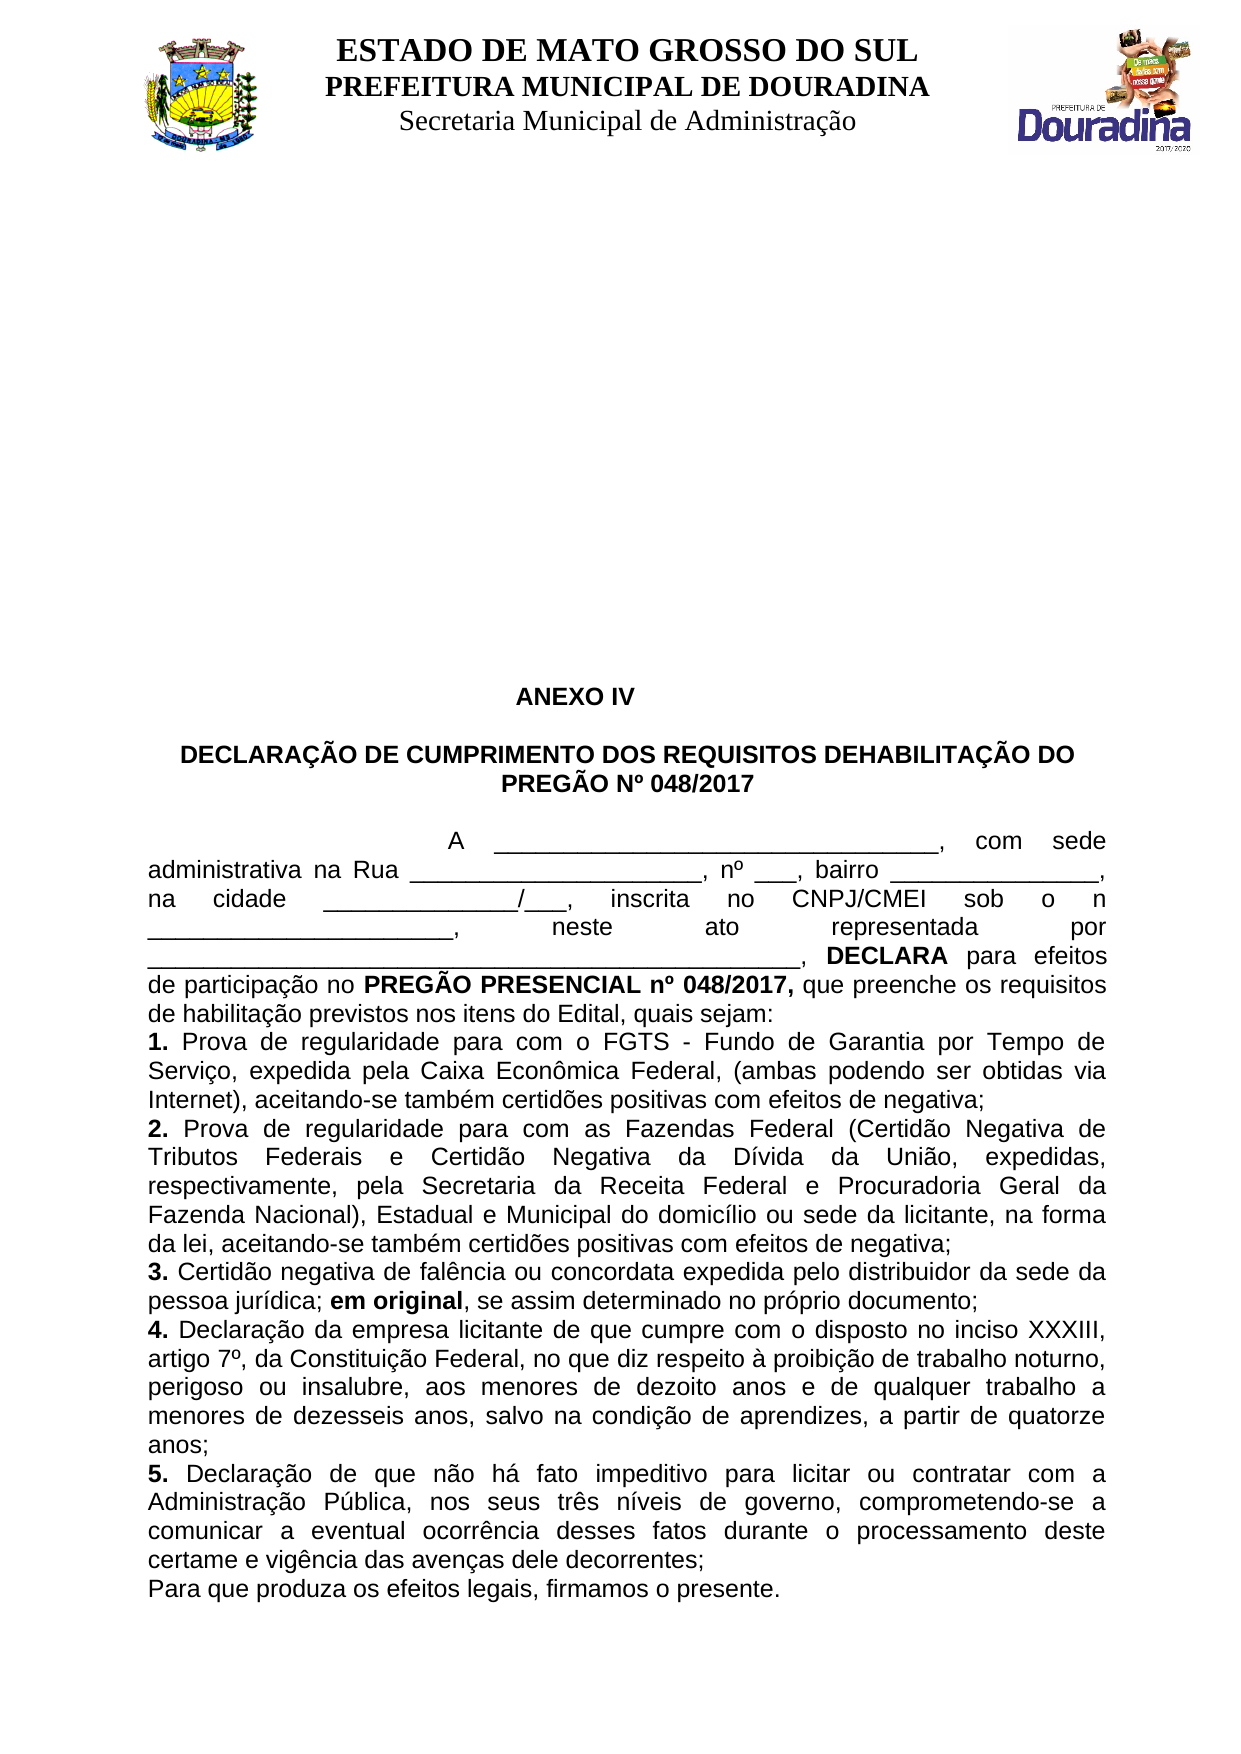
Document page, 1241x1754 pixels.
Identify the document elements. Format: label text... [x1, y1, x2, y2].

text 4. Declaração da empresa licitante de que cumpre com o disposto no inciso XXXIII, artigo 7º, da Constituição Federal, no que diz respeito à proibição de trabalho noturno, perigoso ou insalubre, aos menores de dezoito anos e de qualquer trabalho a menores de dezesseis anos, salvo na condição de aprendizes, a partir de quatorze anos; [148, 1315, 1107, 1459]
text DECLARAÇÃO DE CUMPRIMENTO DOS REQUISITOS DEHABILITAÇÃO DO PREGÃO Nº 048/2017 [148, 740, 1107, 797]
text A ________________________________, com sede administrativa na Rua _____________________, nº ___, bairro _______________, na cidade ______________/___, inscrita no CNPJ/CMEI sob o n ______________________, neste ato representada por _______________________________________________, DECLARA para efeitos de participação no PREGÃO PRESENCIAL nº 048/2017, que preenche os requisitos de habilitação previstos nos itens do Edital, quais sejam: [148, 826, 1107, 1027]
text 1. Prova de regularidade para com o FGTS - Fundo de Garantia por Tempo de Serviço, expedida pela Caixa Econômica Federal, (ambas podendo ser obtidas via Internet), aceitando-se também certidões positivas com efeitos de negativa; [148, 1027, 1107, 1114]
picture [134, 25, 266, 162]
subtitle ANEXO IV [43, 682, 1107, 711]
picture [1007, 25, 1201, 155]
text 2. Prova de regularidade para com as Fazendas Federal (Certidão Negativa de Tributos Federais e Certidão Negativa da Dívida da União, expedidas, respectivamente, pela Secretaria da Receita Federal e Procuradoria Geral da Fazenda Nacional), Estadual e Municipal do domicílio ou sede da licitante, na forma da lei, aceitando-se também certidões positivas com efeitos de negativa; [148, 1114, 1107, 1257]
text 3. Certidão negativa de falência ou concordata expedida pelo distribuidor da sede da pessoa jurídica; em original, se assim determinado no próprio documento; [148, 1257, 1107, 1315]
text Para que produza os efeitos legais, firmamos o presente. [148, 1574, 1107, 1602]
text 5. Declaração de que não há fato impeditivo para licitar ou contratar com a Administração Pública, nos seus três níveis de governo, comprometendo-se a comunicar a eventual ocorrência desses fatos durante o processamento deste certame e vigência das avenças dele decorrentes; [148, 1459, 1107, 1574]
